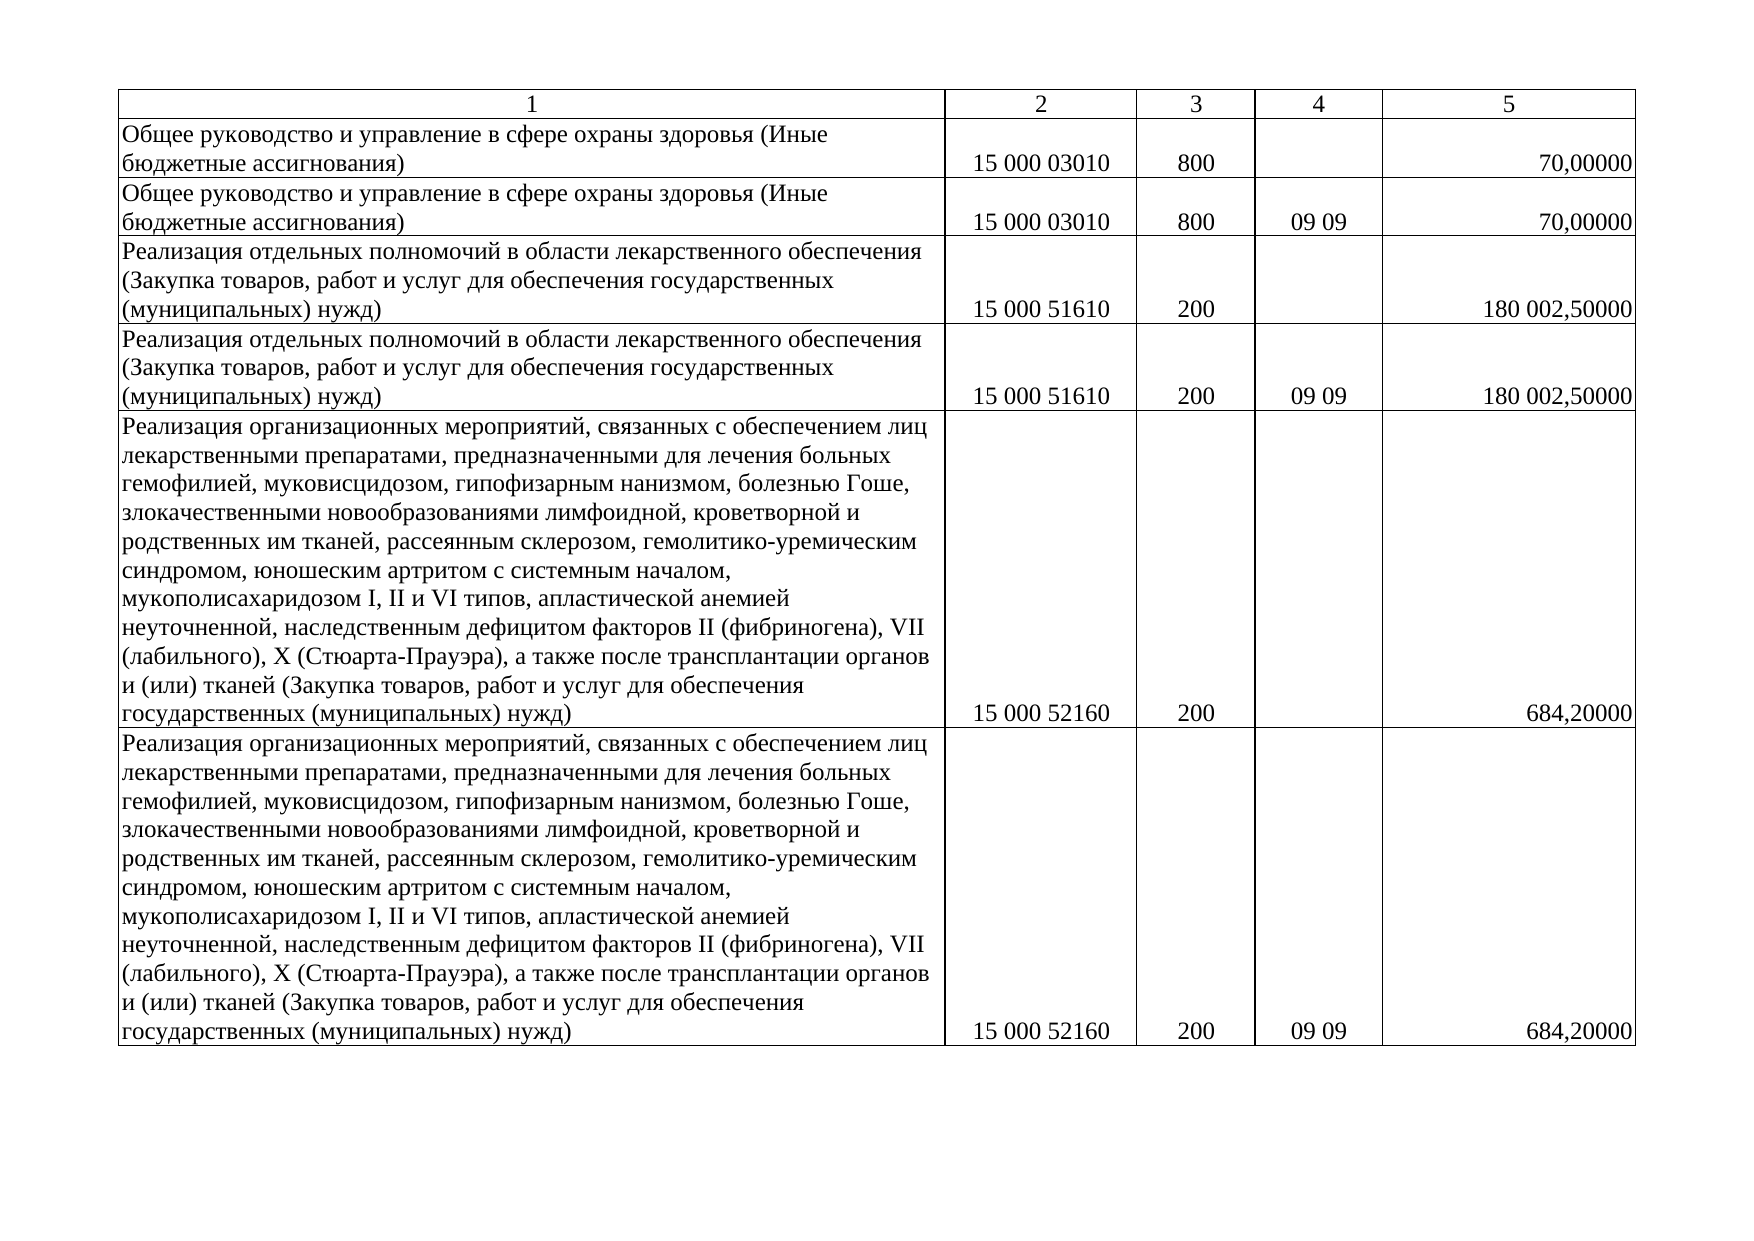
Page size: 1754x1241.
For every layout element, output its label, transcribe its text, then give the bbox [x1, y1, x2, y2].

table_cell 200 [1137, 236, 1254, 323]
table_cell 09 09 [1256, 728, 1382, 1044]
table_cell 180 002,50000 [1383, 324, 1635, 410]
table_cell [1256, 236, 1382, 323]
table_cell 15 000 03010 [946, 119, 1136, 177]
table_cell 200 [1137, 324, 1254, 410]
table_cell 684,20000 [1383, 728, 1635, 1044]
table_cell 684,20000 [1383, 411, 1635, 727]
table_header 1 [119, 90, 944, 118]
table_cell [1256, 119, 1382, 177]
table_header 2 [946, 90, 1136, 118]
table_cell 15 000 52160 [946, 411, 1136, 727]
table_cell Реализация отдельных полномочий в области лекарственного обеспечения (Закупка товаров, работ и услуг для обеспечения государственных (муниципальных) нужд) [119, 236, 944, 323]
table_cell 200 [1137, 411, 1254, 727]
table_cell 800 [1137, 178, 1254, 235]
table_cell 70,00000 [1383, 178, 1635, 235]
table_cell Реализация отдельных полномочий в области лекарственного обеспечения (Закупка товаров, работ и услуг для обеспечения государственных (муниципальных) нужд) [119, 324, 944, 410]
table_cell Общее руководство и управление в сфере охраны здоровья (Иные бюджетные ассигнования) [119, 119, 944, 177]
table_cell 15 000 03010 [946, 178, 1136, 235]
table_cell 200 [1137, 728, 1254, 1044]
table_header 3 [1137, 90, 1254, 118]
table_header 5 [1383, 90, 1635, 118]
table_header 4 [1256, 90, 1382, 118]
table_cell 15 000 51610 [946, 236, 1136, 323]
table_cell 15 000 52160 [946, 728, 1136, 1044]
table_cell [1256, 411, 1382, 727]
table_cell 800 [1137, 119, 1254, 177]
table_cell 09 09 [1256, 324, 1382, 410]
table_cell 09 09 [1256, 178, 1382, 235]
table_cell 70,00000 [1383, 119, 1635, 177]
table_cell 180 002,50000 [1383, 236, 1635, 323]
table_cell Реализация организационных мероприятий, связанных с обеспечением лиц лекарственными препаратами, предназначенными для лечения больных гемофилией, муковисцидозом, гипофизарным нанизмом, болезнью Гоше, злокачественными новообразованиями лимфоидной, кроветворной и родственных им тканей, рассеянным склерозом, гемолитико-уремическим синдромом, юношеским артритом с системным началом, мукополисахаридозом I, II и VI типов, апластической анемией неуточненной, наследственным дефицитом факторов II (фибриногена), VII (лабильного), X (Стюарта-Прауэра), а также после трансплантации органов и (или) тканей (Закупка товаров, работ и услуг для обеспечения государственных (муниципальных) нужд) [119, 411, 944, 727]
table_cell 15 000 51610 [946, 324, 1136, 410]
table_cell Общее руководство и управление в сфере охраны здоровья (Иные бюджетные ассигнования) [119, 178, 944, 235]
table_cell Реализация организационных мероприятий, связанных с обеспечением лиц лекарственными препаратами, предназначенными для лечения больных гемофилией, муковисцидозом, гипофизарным нанизмом, болезнью Гоше, злокачественными новообразованиями лимфоидной, кроветворной и родственных им тканей, рассеянным склерозом, гемолитико-уремическим синдромом, юношеским артритом с системным началом, мукополисахаридозом I, II и VI типов, апластической анемией неуточненной, наследственным дефицитом факторов II (фибриногена), VII (лабильного), X (Стюарта-Прауэра), а также после трансплантации органов и (или) тканей (Закупка товаров, работ и услуг для обеспечения государственных (муниципальных) нужд) [119, 728, 944, 1044]
